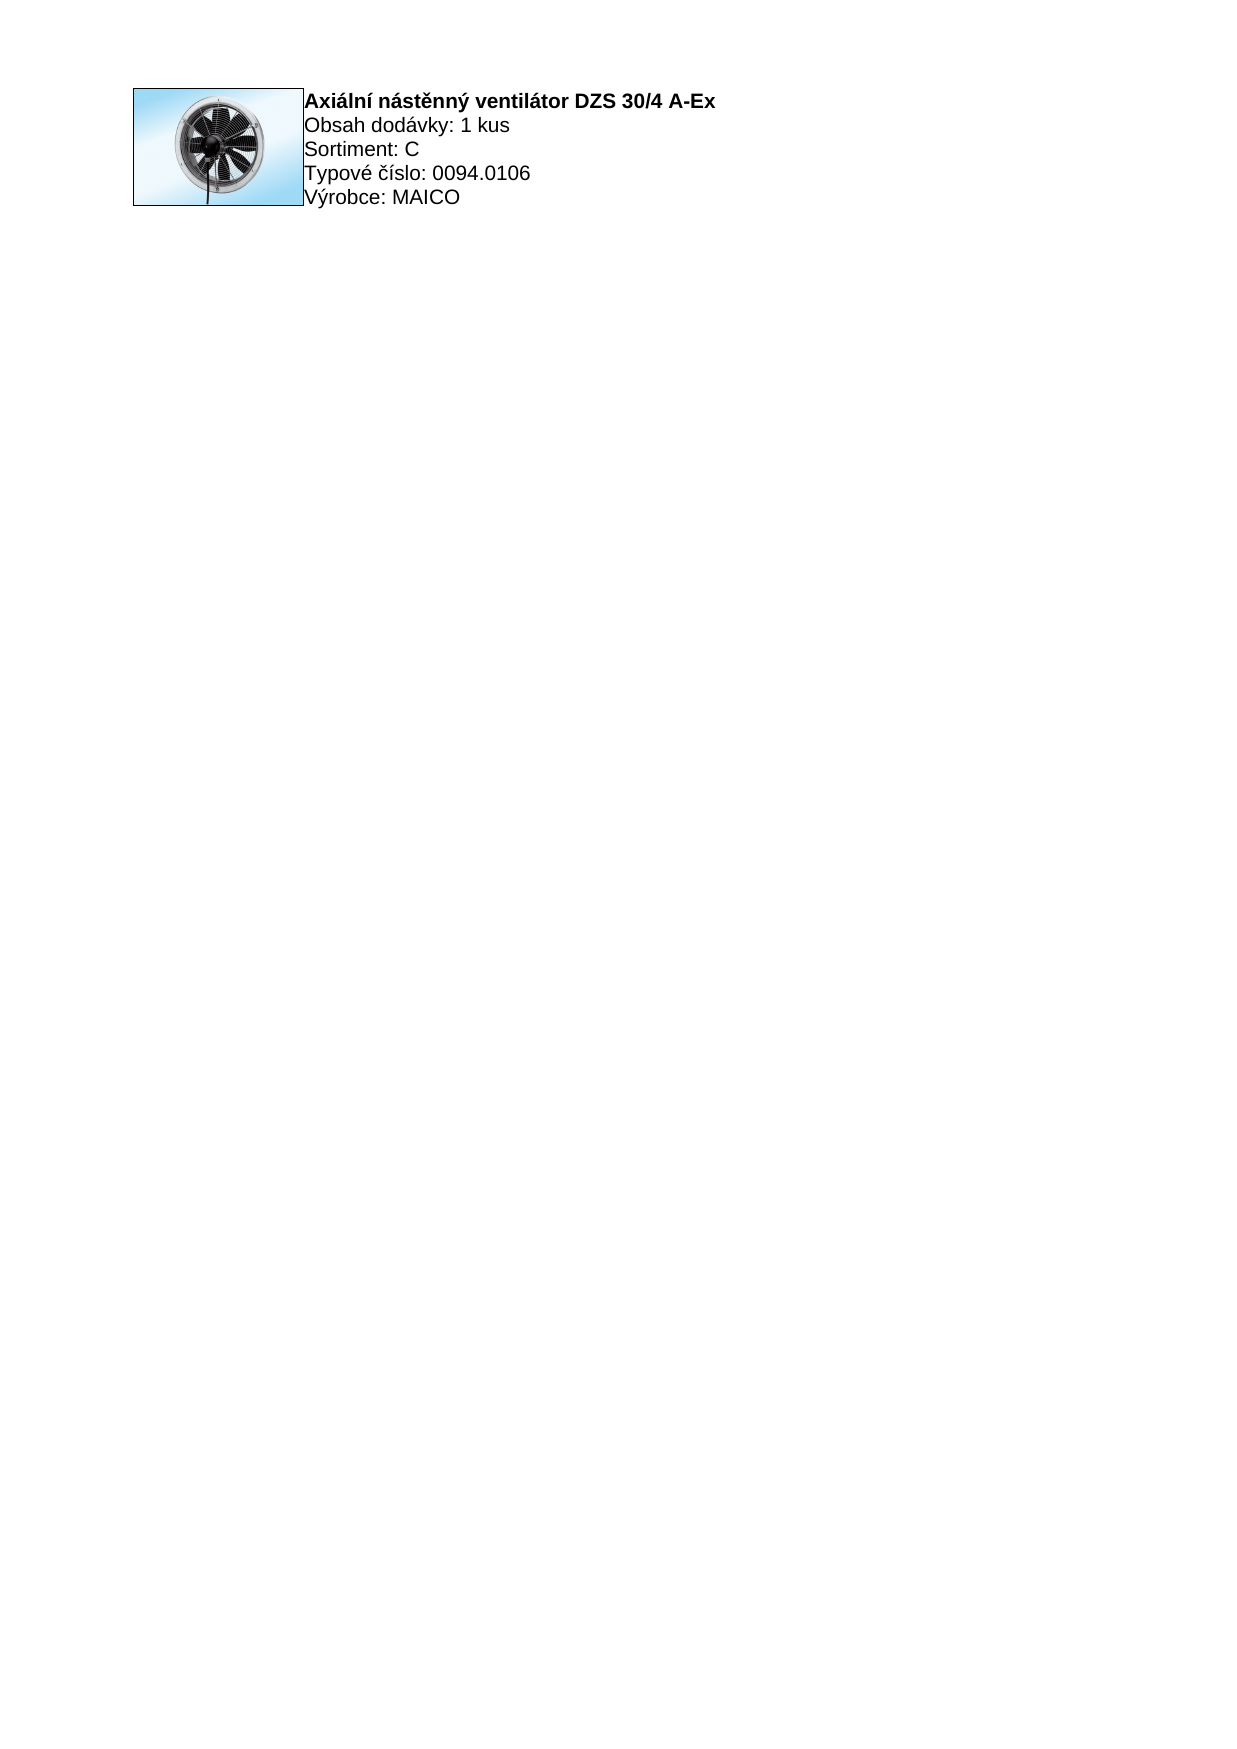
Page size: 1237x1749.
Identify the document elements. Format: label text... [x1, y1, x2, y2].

picture [134, 89, 303, 205]
text Axiální nástěnný ventilátor DZS 30/4 A-ExObsah dodávky: 1 kusSortiment: C Typové číslo: 0094.0106Výrobce: MAICO [133, 89, 1148, 208]
